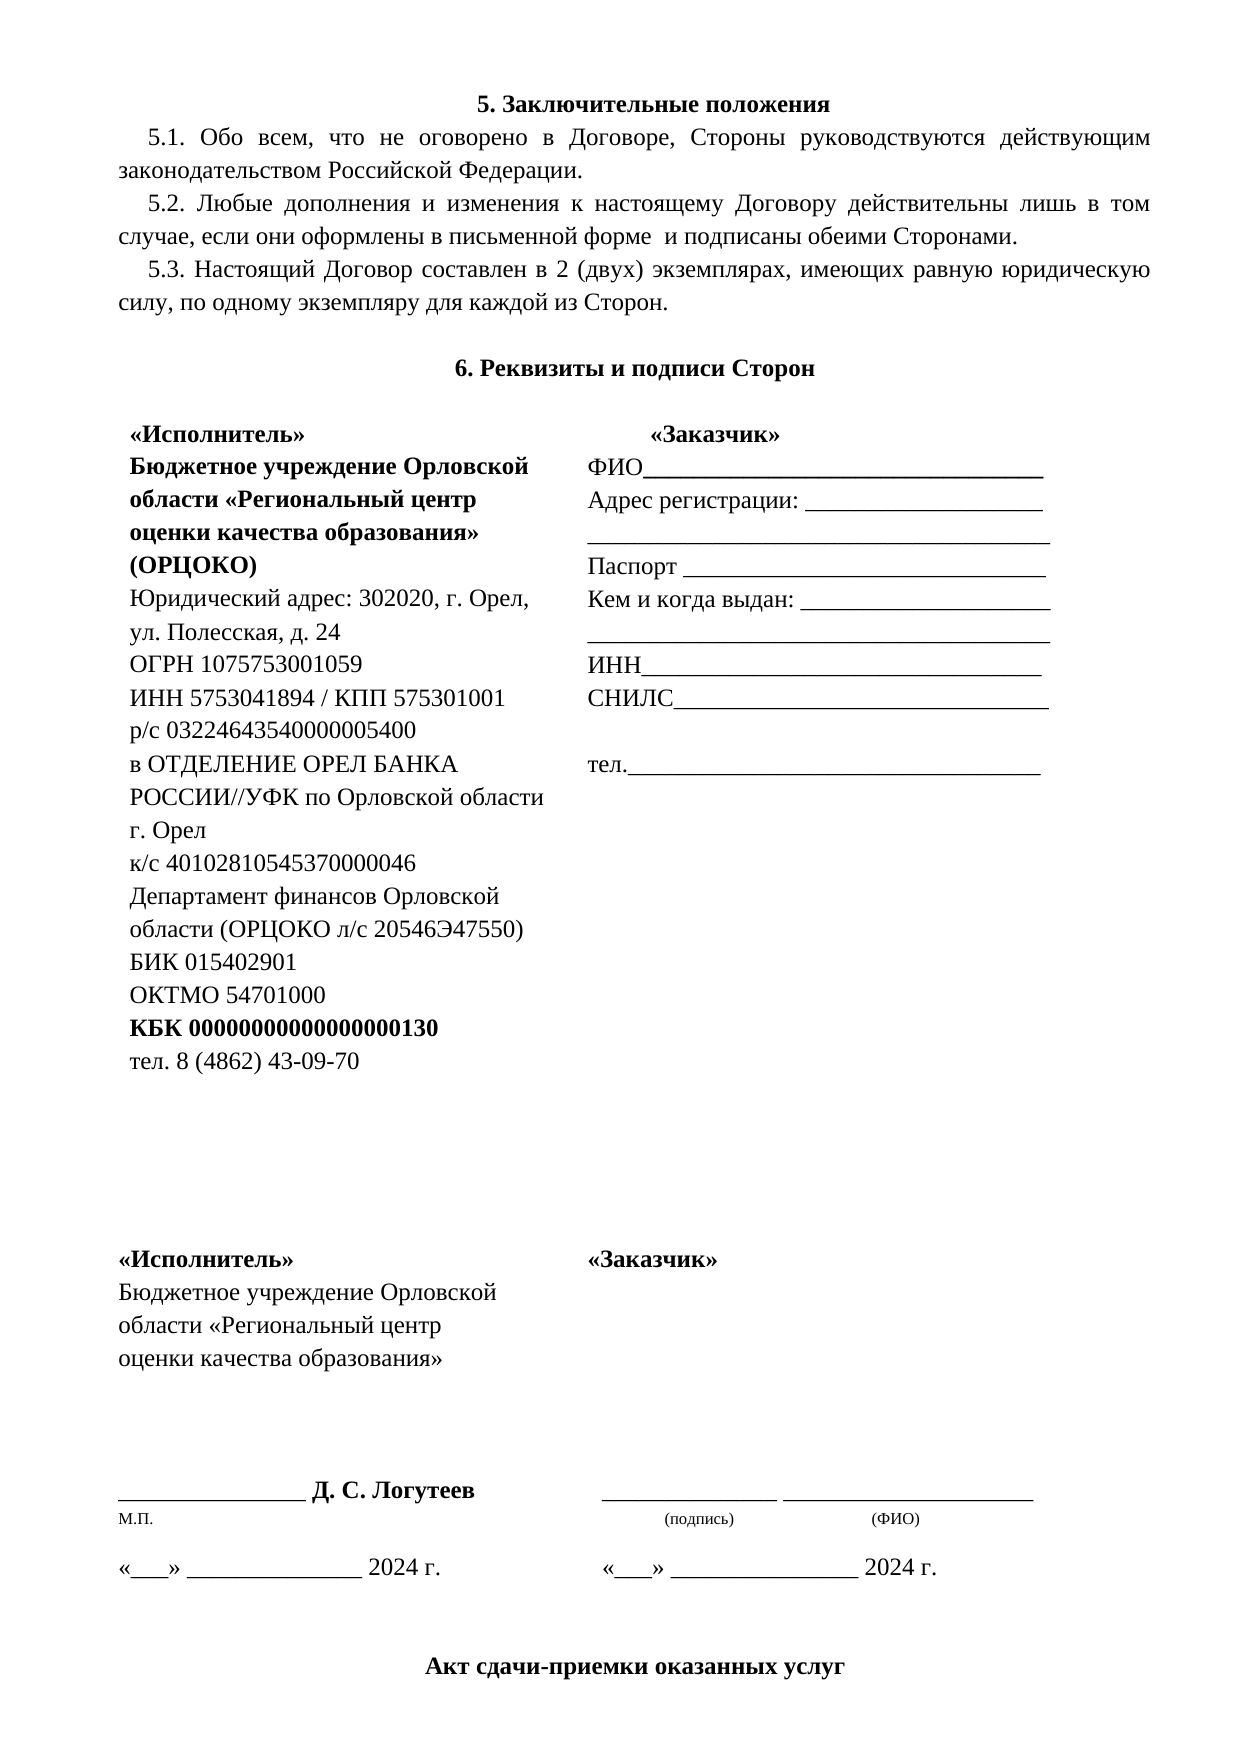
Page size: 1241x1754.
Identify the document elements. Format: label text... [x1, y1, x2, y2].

text 5.3. Настоящий Договор составлен в 2 (двух) экземплярах, имеющих равную юридическую силу, по одному экземпляру для каждой из Сторон. [118, 254, 1152, 316]
table_header «Заказчик» ФИО________________________________ Адрес регистрации: ___________________ _____________________________________ Паспорт _____________________________ Кем и когда выдан: ____________________ _____________________________________ ИНН________________________________ СНИЛС______________________________ тел._________________________________ [576, 419, 1089, 1244]
table_cell ______________ ____________________ (подпись) (ФИО) «___» _______________ 2024 г. [591, 1476, 1089, 1585]
text 5.1. Обо всем, что не оговорено в Договоре, Стороны руководствуются действующим законодательством Российской Федерации. [118, 122, 1152, 183]
table_header [107, 419, 576, 1244]
text 5.2. Любые дополнения и изменения к настоящему Договору действительны лишь в том случае, если они оформлены в письменной форме и подписаны обеими Сторонами. [118, 188, 1152, 249]
table_cell «Заказчик» [576, 1244, 1089, 1476]
table_cell «Исполнитель» Бюджетное учреждение Орловской области «Региональный центр оценки качества образования» [107, 1244, 576, 1476]
text Акт сдачи-приемки оказанных услуг [118, 1651, 1152, 1680]
text 5. Заключительные положения [156, 89, 1152, 117]
text 6. Реквизиты и подписи Сторон [118, 353, 1152, 382]
table_cell _______________ Д. С. Логутеев М.П. «___» ______________ 2024 г. [107, 1476, 591, 1585]
